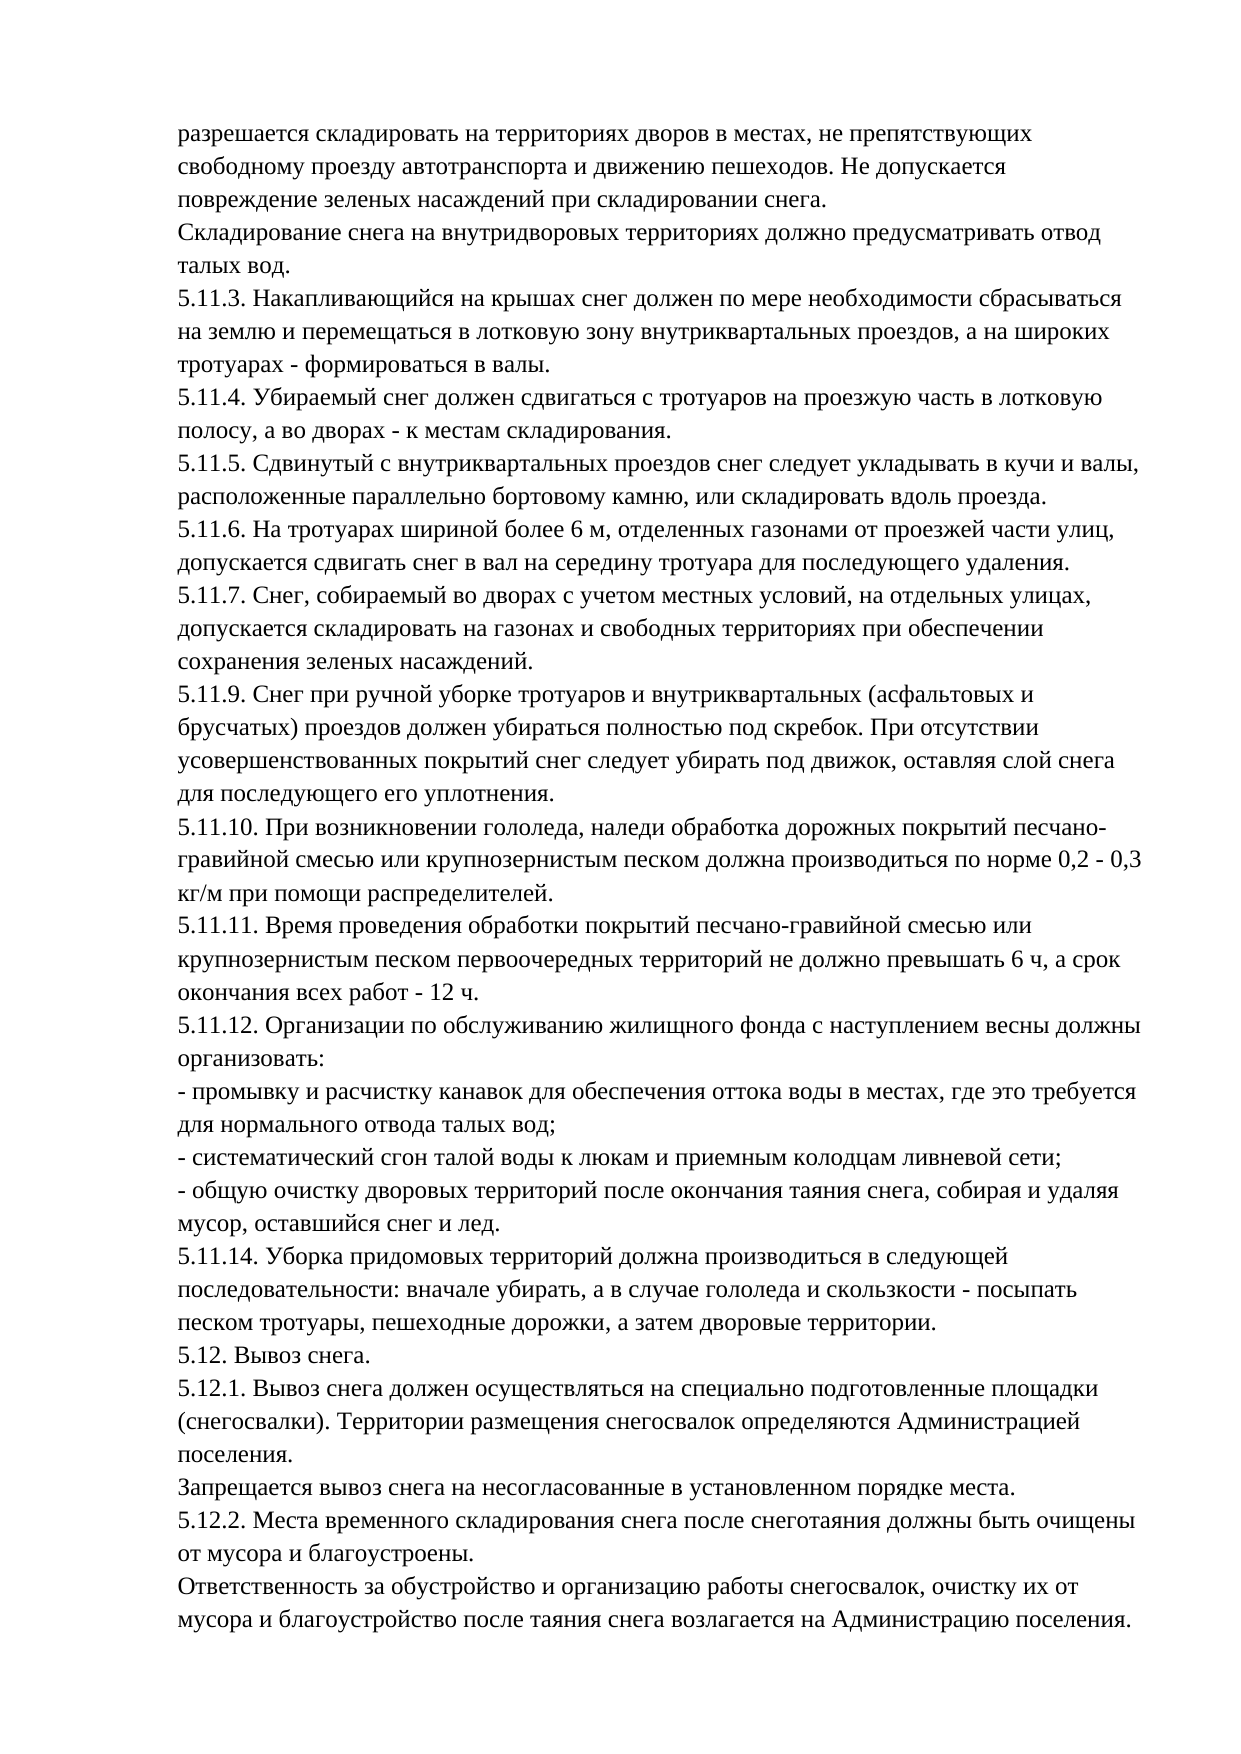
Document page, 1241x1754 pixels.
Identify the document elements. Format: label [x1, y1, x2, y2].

text [177, 118, 1152, 1633]
